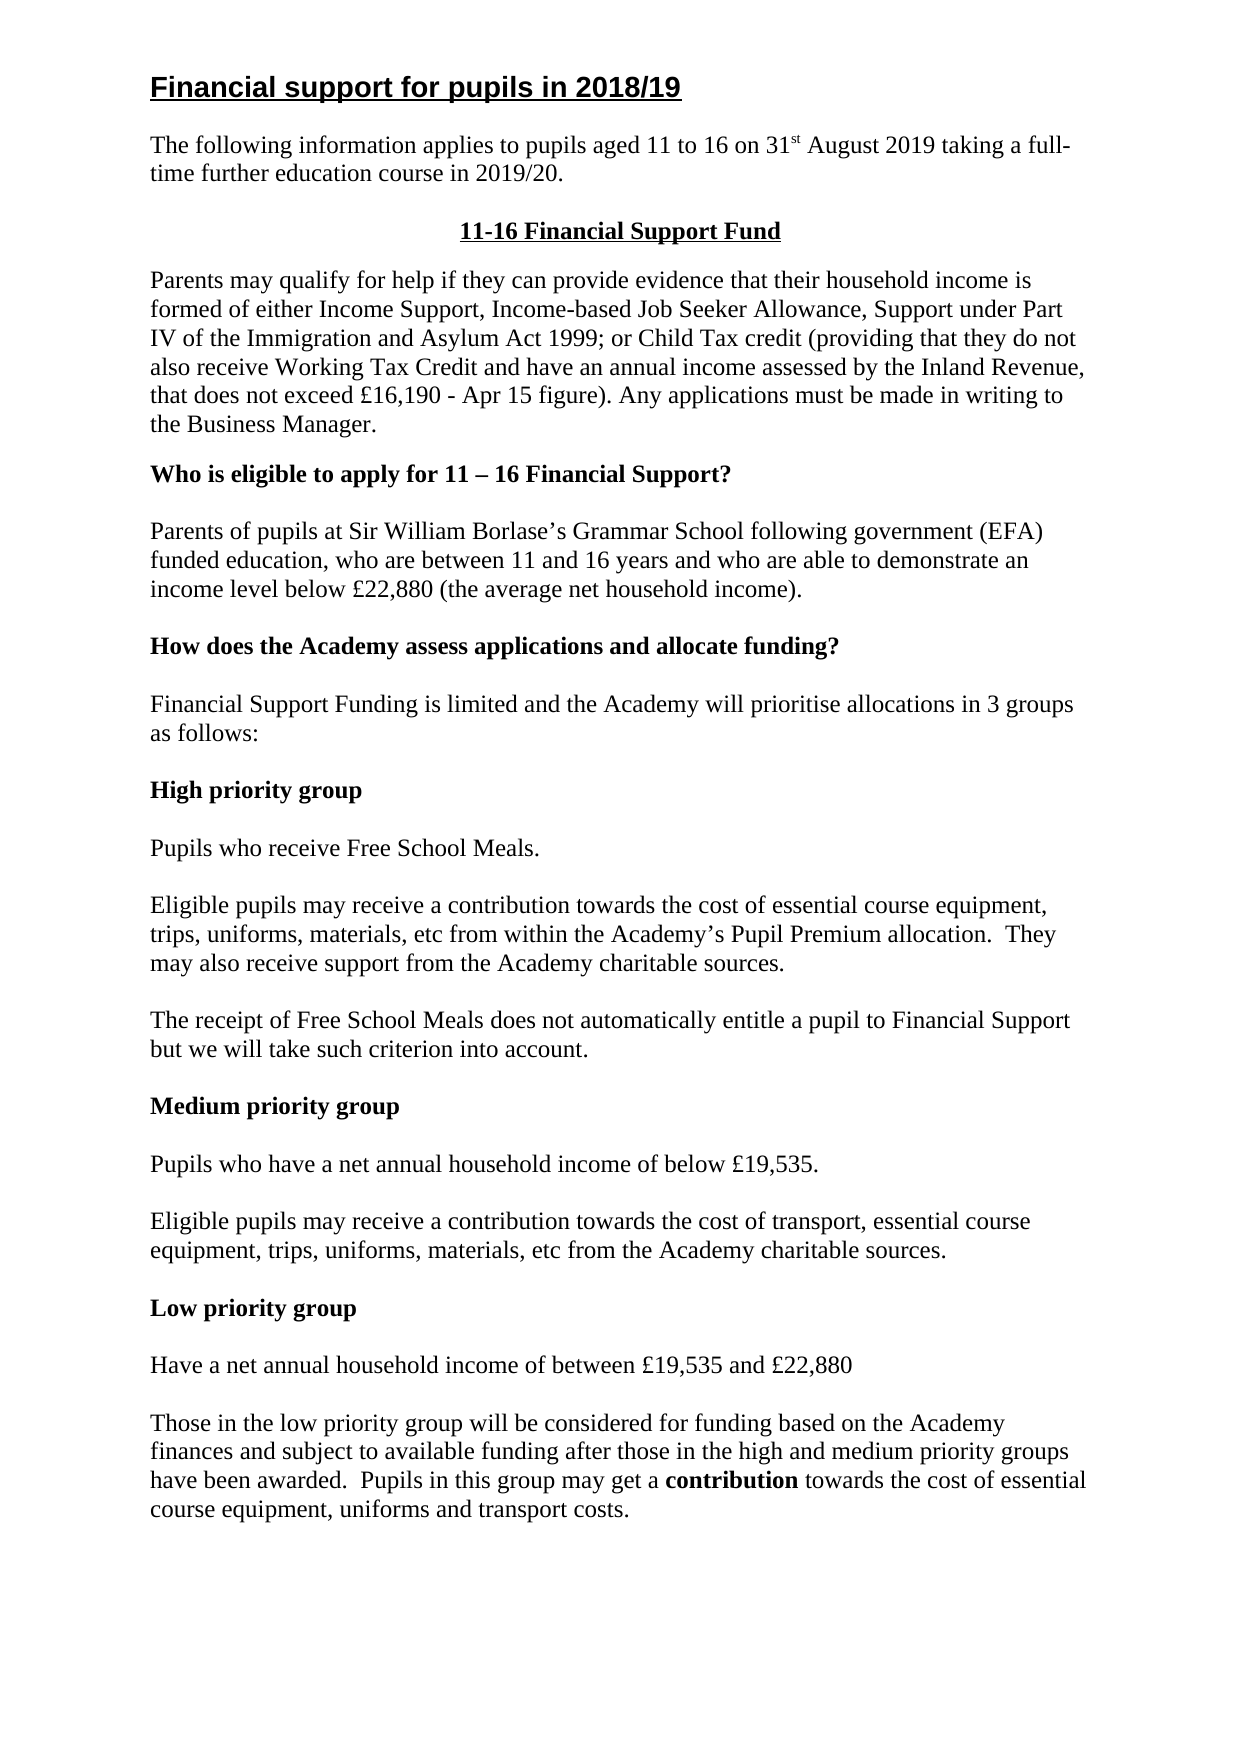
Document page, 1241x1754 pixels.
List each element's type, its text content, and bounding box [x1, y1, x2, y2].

subtitle How does the Academy assess applications and allocate funding? [150, 631, 1090, 660]
subtitle Have a net annual household income of between £19,535 and £22,880 [150, 1350, 1090, 1379]
text Parents of pupils at Sir William Borlase’s Grammar School following government (EFA) funded education, who are between 11 and 16 years and who are able to demonstrate an income level below £22,880 (the average net household income). [150, 516, 1090, 603]
subtitle Eligible pupils may receive a contribution towards the cost of transport, essential course equipment, trips, uniforms, materials, etc from the Academy charitable sources. [150, 1206, 1090, 1264]
text Parents may qualify for help if they can provide evidence that their household income is formed of either Income Support, Income-based Job Seeker Allowance, Support under Part IV of the Immigration and Asylum Act 1999; or Child Tax credit (providing that they do not also receive Working Tax Credit and have an annual income assessed by the Inland Revenue, that does not exceed £16,190 - Apr 15 figure). Any applications must be made in writing to the Business Manager. [150, 266, 1090, 438]
text The following information applies to pupils aged 11 to 16 on 31st August 2019 taking a full-time further education course in 2019/20. [150, 130, 1090, 187]
subtitle The receipt of Free School Meals does not automatically entitle a pupil to Financial Support but we will take such criterion into account. [150, 1005, 1090, 1063]
subtitle Eligible pupils may receive a contribution towards the cost of essential course equipment, trips, uniforms, materials, etc from within the Academy’s Pupil Premium allocation. They may also receive support from the Academy charitable sources. [150, 890, 1090, 976]
text Pupils who have a net annual household income of below £19,535. [150, 1149, 1090, 1178]
subtitle Financial Support Funding is limited and the Academy will prioritise allocations in 3 groups as follows: [150, 689, 1090, 746]
text 11-16 Financial Support Fund [150, 216, 1090, 245]
subtitle Those in the low priority group will be considered for funding based on the Academy finances and subject to available funding after those in the high and medium priority groups have been awarded. Pupils in this group may get a contribution towards the cost of essential course equipment, uniforms and transport costs. [150, 1408, 1090, 1523]
text Low priority group [150, 1293, 1090, 1321]
subtitle Medium priority group [150, 1091, 1090, 1120]
subtitle High priority group [150, 775, 1090, 804]
subtitle Who is eligible to apply for 11 – 16 Financial Support? [150, 459, 1090, 488]
text Financial support for pupils in 2018/19 [150, 70, 1090, 103]
subtitle Pupils who receive Free School Meals. [150, 833, 1090, 861]
